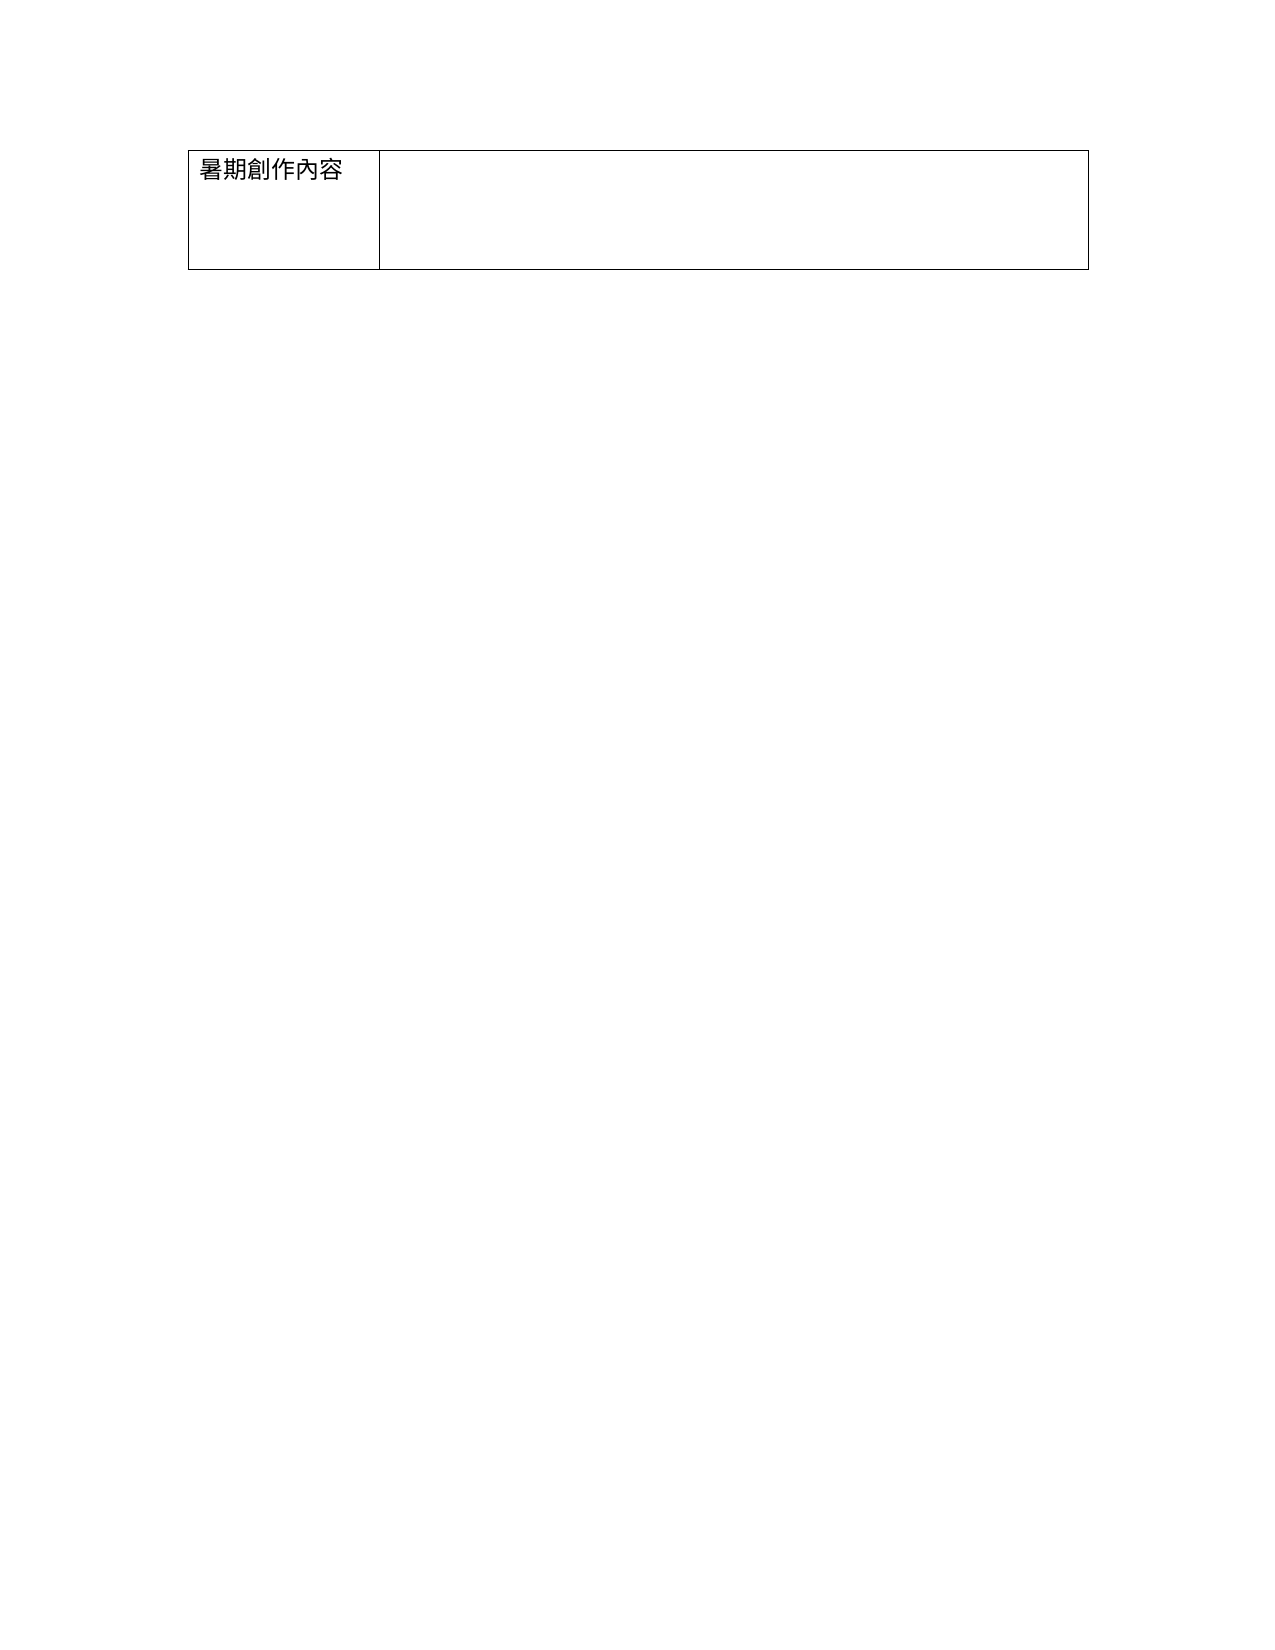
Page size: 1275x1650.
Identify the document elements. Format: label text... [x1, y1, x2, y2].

table_cell [380, 151, 1088, 269]
table_cell 暑期創作內容 [189, 151, 379, 269]
